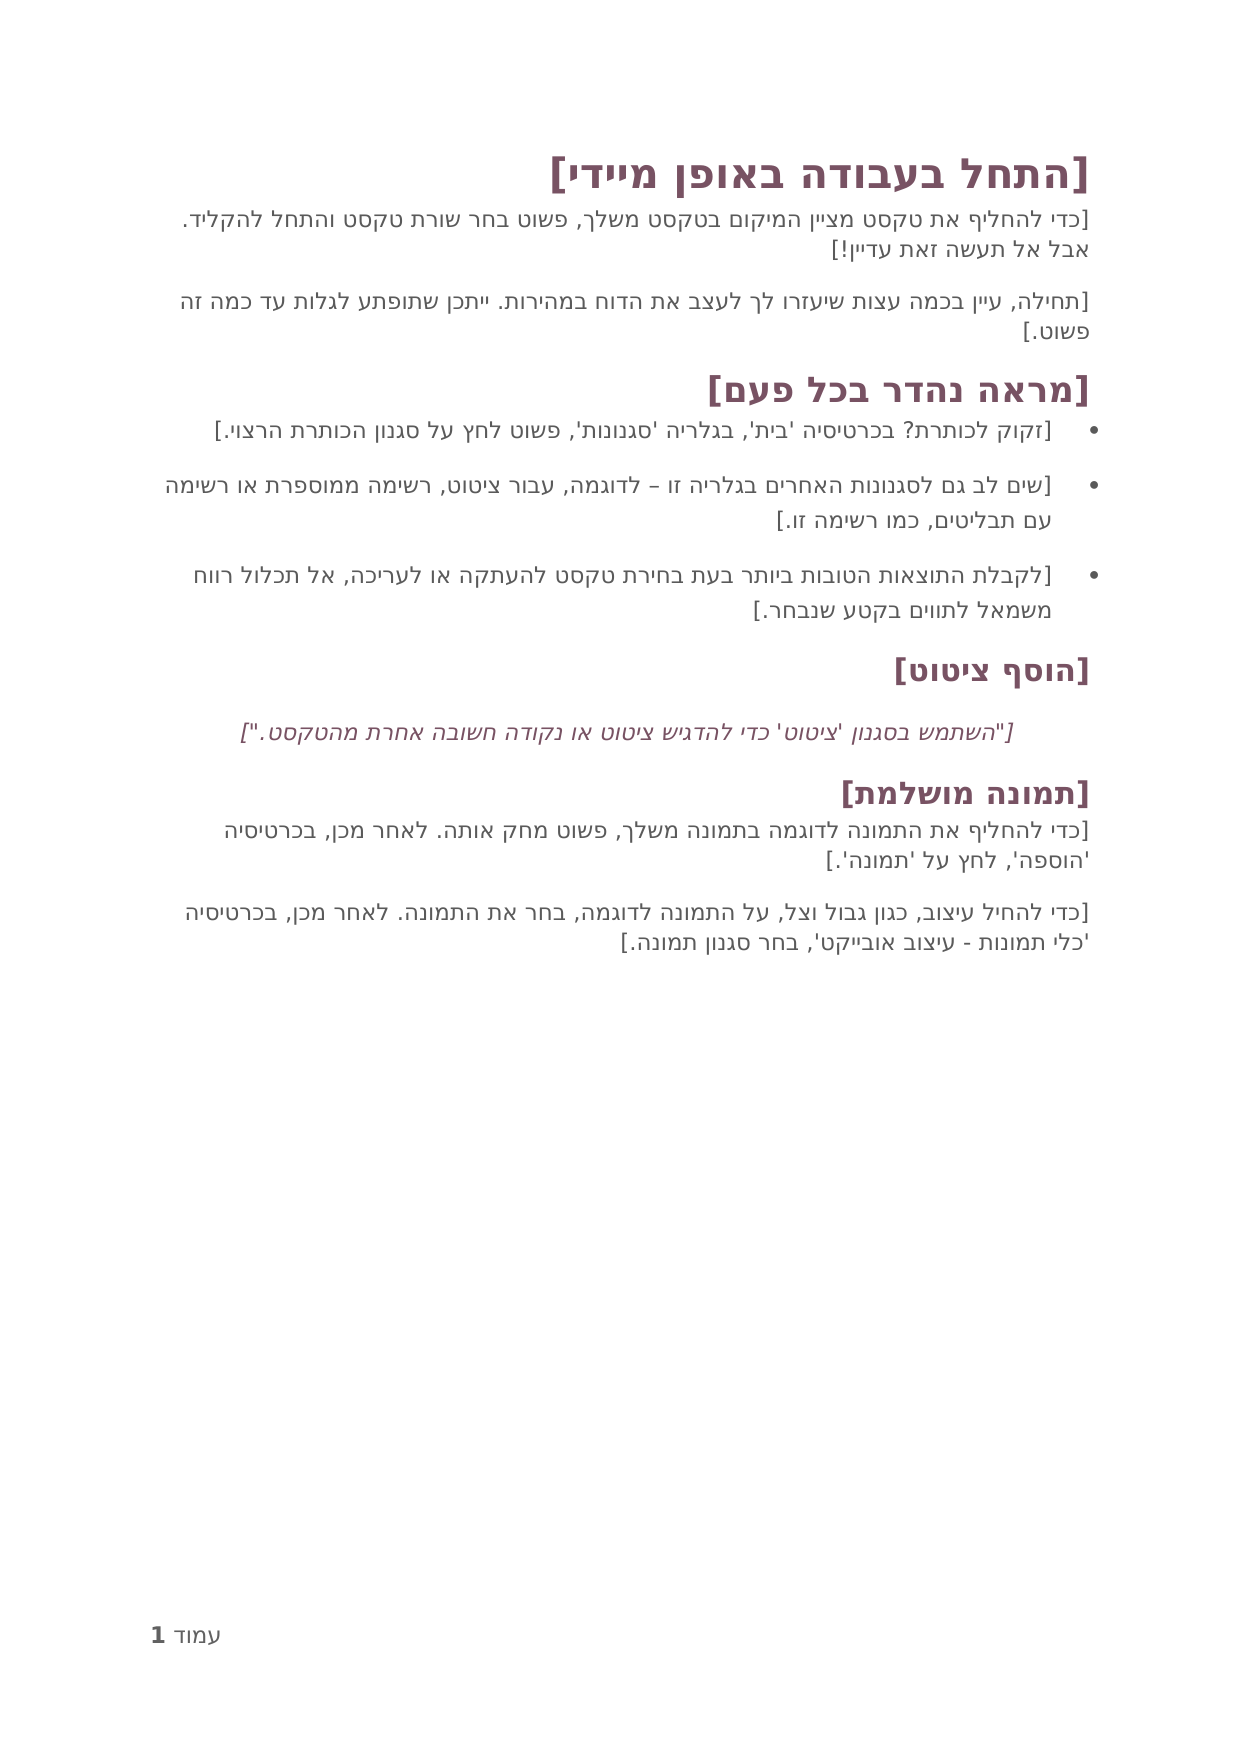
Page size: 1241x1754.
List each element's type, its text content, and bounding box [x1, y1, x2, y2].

subtitle [מראה נהדר בכל פעם] [150, 370, 1090, 411]
list [זקוק לכותרת? בכרטיסיה 'בית', בגלריה 'סגנונות', פשוט לחץ על סגנון הכותרת הרצוי.] [150, 417, 1090, 444]
subtitle [תמונה מושלמת] [150, 775, 1090, 811]
text [תחילה, עיין בכמה עצות שיעזרו לך לעצב את הדוח במהירות. ייתכן שתופתע לגלות עד כמה זה פשוט.] [150, 288, 1090, 345]
text [כדי להחליף את התמונה לדוגמה בתמונה משלך, פשוט מחק אותה. לאחר מכן, בכרטיסיה 'הוספה', לחץ על 'תמונה'.] [150, 817, 1090, 874]
text ["השתמש בסגנון 'ציטוט' כדי להדגיש ציטוט או נקודה חשובה אחרת מהטקסט."] [150, 719, 1015, 746]
subtitle [התחל בעבודה באופן מיידי] [150, 150, 1090, 198]
list [שים לב גם לסגנונות האחרים בגלריה זו – לדוגמה, עבור ציטוט, רשימה ממוספרת או רשימה עם תבליטים, כמו רשימה זו.] [150, 473, 1090, 534]
text [כדי להחליף את טקסט מציין המיקום בטקסט משלך, פשוט בחר שורת טקסט והתחל להקליד. אבל אל תעשה זאת עדיין!] [150, 206, 1090, 263]
text [כדי להחיל עיצוב, כגון גבול וצל, על התמונה לדוגמה, בחר את התמונה. לאחר מכן, בכרטיסיה 'כלי תמונות - עיצוב אובייקט', בחר סגנון תמונה.] [150, 899, 1090, 956]
subtitle [הוסף ציטוט] [150, 653, 1090, 689]
list [לקבלת התוצאות הטובות ביותר בעת בחירת טקסט להעתקה או לעריכה, אל תכלול רווח משמאל לתווים בקטע שנבחר.] [150, 563, 1090, 624]
